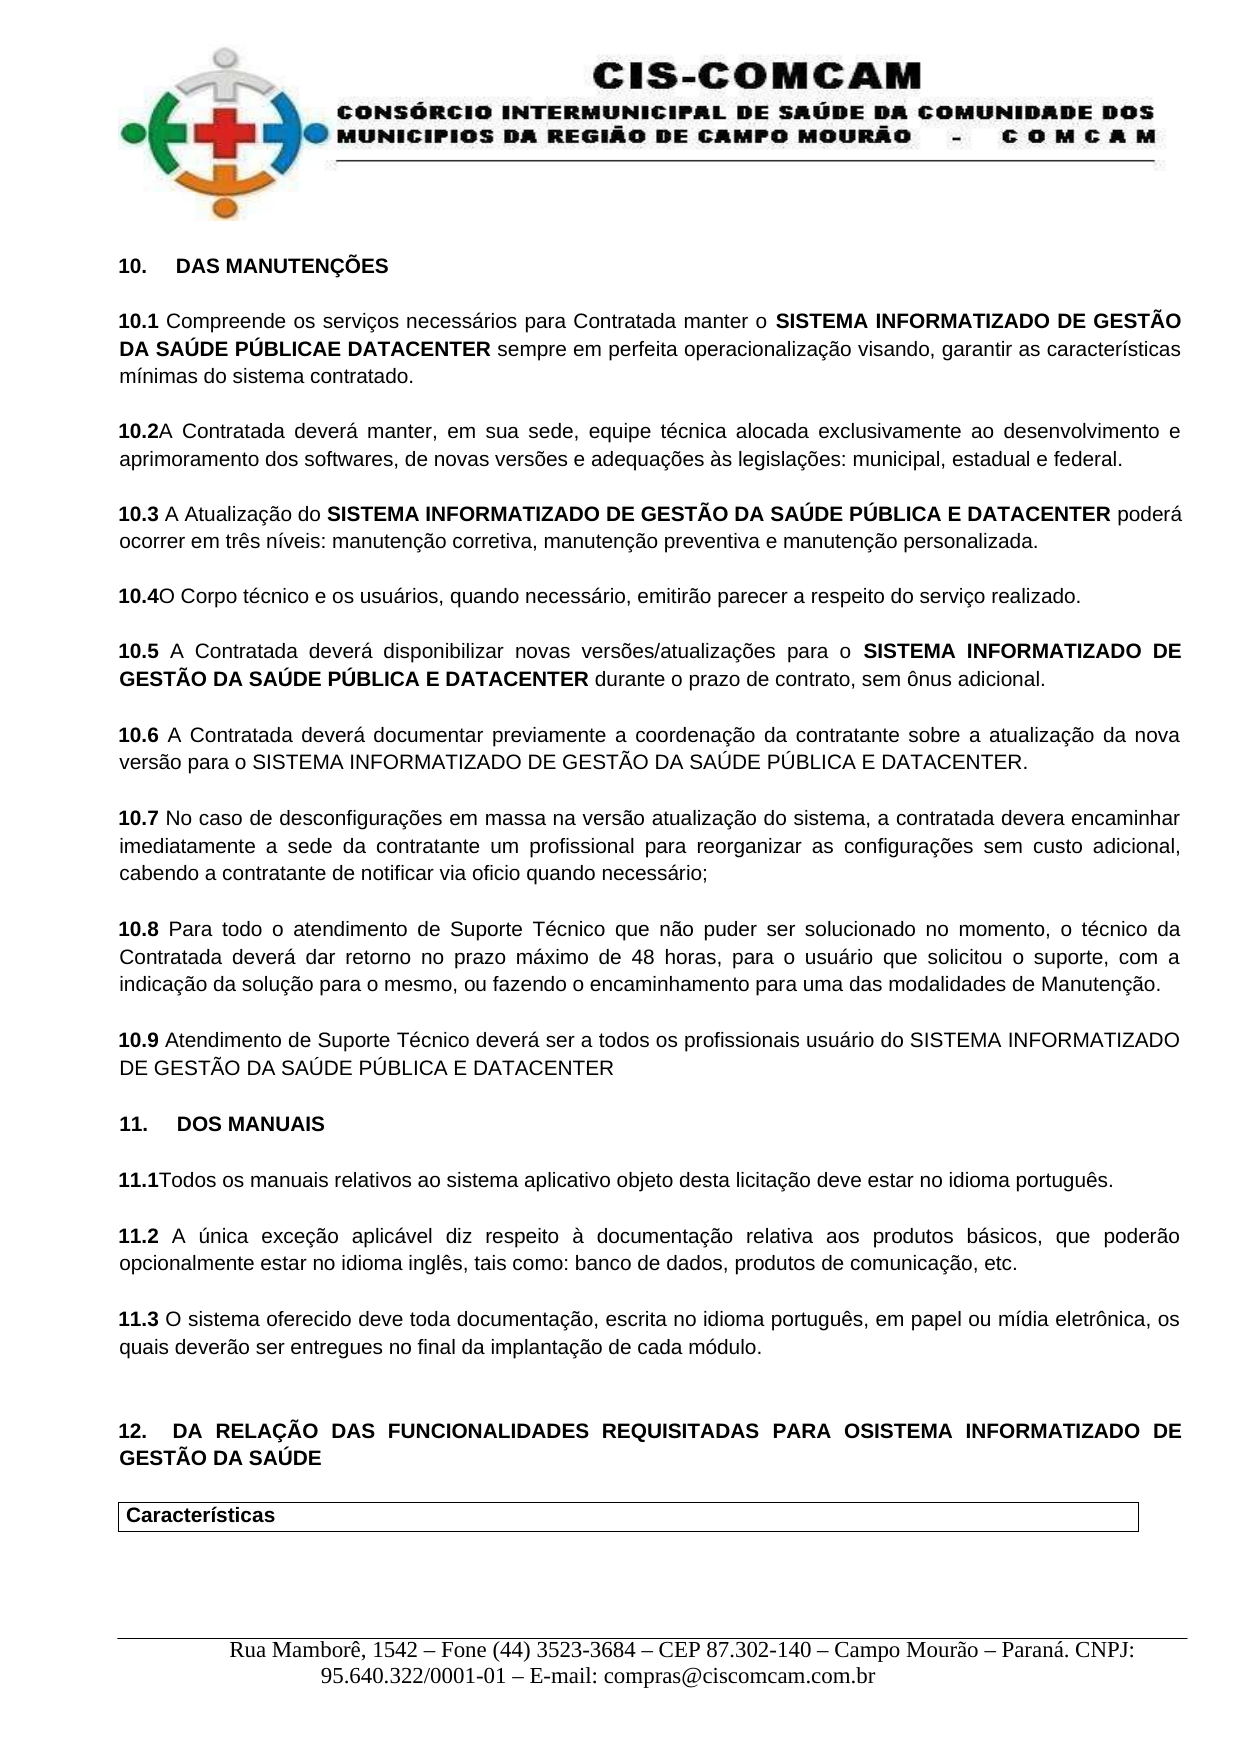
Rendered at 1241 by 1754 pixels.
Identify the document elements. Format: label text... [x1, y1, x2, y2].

text 10.8 Para todo o atendimento de Suporte Técnico que não puder ser solucionado no momento, o técnico da Contratada deverá dar retorno no prazo máximo de 48 horas, para o usuário que solicitou o suporte, com a indicação da solução para o mesmo, ou fazendo o encaminhamento para uma das modalidades de Manutenção. [118, 917, 1182, 996]
picture [118, 44, 1168, 221]
text 10.9 Atendimento de Suporte Técnico deverá ser a todos os profissionais usuário do SISTEMA INFORMATIZADO DE GESTÃO DA SAÚDE PÚBLICA E DATACENTER [118, 1028, 1182, 1079]
text 10.3 A Atualização do SISTEMA INFORMATIZADO DE GESTÃO DA SAÚDE PÚBLICA E DATACENTER poderá ocorrer em três níveis: manutenção corretiva, manutenção preventiva e manutenção personalizada. [118, 501, 1182, 553]
text 10.7 No caso de desconfigurações em massa na versão atualização do sistema, a contratada devera encaminhar imediatamente a sede da contratante um profissional para reorganizar as configurações sem custo adicional, cabendo a contratante de notificar via oficio quando necessário; [118, 806, 1182, 885]
text 11.3 O sistema oferecido deve toda documentação, escrita no idioma português, em papel ou mídia eletrônica, os quais deverão ser entregues no final da implantação de cada módulo. [118, 1307, 1182, 1358]
table_header Características [119, 1503, 1138, 1531]
text 10.4O Corpo técnico e os usuários, quando necessário, emitirão parecer a respeito do serviço realizado. [118, 584, 1182, 608]
subtitle 11. DOS MANUAIS [119, 1112, 1240, 1136]
text 11.2 A única exceção aplicável diz respeito à documentação relativa aos produtos básicos, que poderão opcionalmente estar no idioma inglês, tais como: banco de dados, produtos de comunicação, etc. [118, 1223, 1182, 1275]
text 10.2A Contratada deverá manter, em sua sede, equipe técnica alocada exclusivamente ao desenvolvimento e aprimoramento dos softwares, de novas versões e adequações às legislações: municipal, estadual e federal. [118, 419, 1182, 470]
text 10.1 Compreende os serviços necessários para Contratada manter o SISTEMA INFORMATIZADO DE GESTÃO DA SAÚDE PÚBLICAE DATACENTER sempre em perfeita operacionalização visando, garantir as características mínimas do sistema contratado. [118, 309, 1182, 388]
subtitle 10. DAS MANUTENÇÕES [118, 254, 1188, 278]
text 11.1Todos os manuais relativos ao sistema aplicativo objeto desta licitação deve estar no idioma português. [118, 1167, 1182, 1191]
text 10.6 A Contratada deverá documentar previamente a coordenação da contratante sobre a atualização da nova versão para o SISTEMA INFORMATIZADO DE GESTÃO DA SAÚDE PÚBLICA E DATACENTER. [118, 722, 1182, 774]
text 12. DA RELAÇÃO DAS FUNCIONALIDADES REQUISITADAS PARA OSISTEMA INFORMATIZADO DE GESTÃO DA SAÚDE [118, 1419, 1182, 1470]
text 10.5 A Contratada deverá disponibilizar novas versões/atualizações para o SISTEMA INFORMATIZADO DE GESTÃO DA SAÚDE PÚBLICA E DATACENTER durante o prazo de contrato, sem ônus adicional. [118, 639, 1182, 690]
